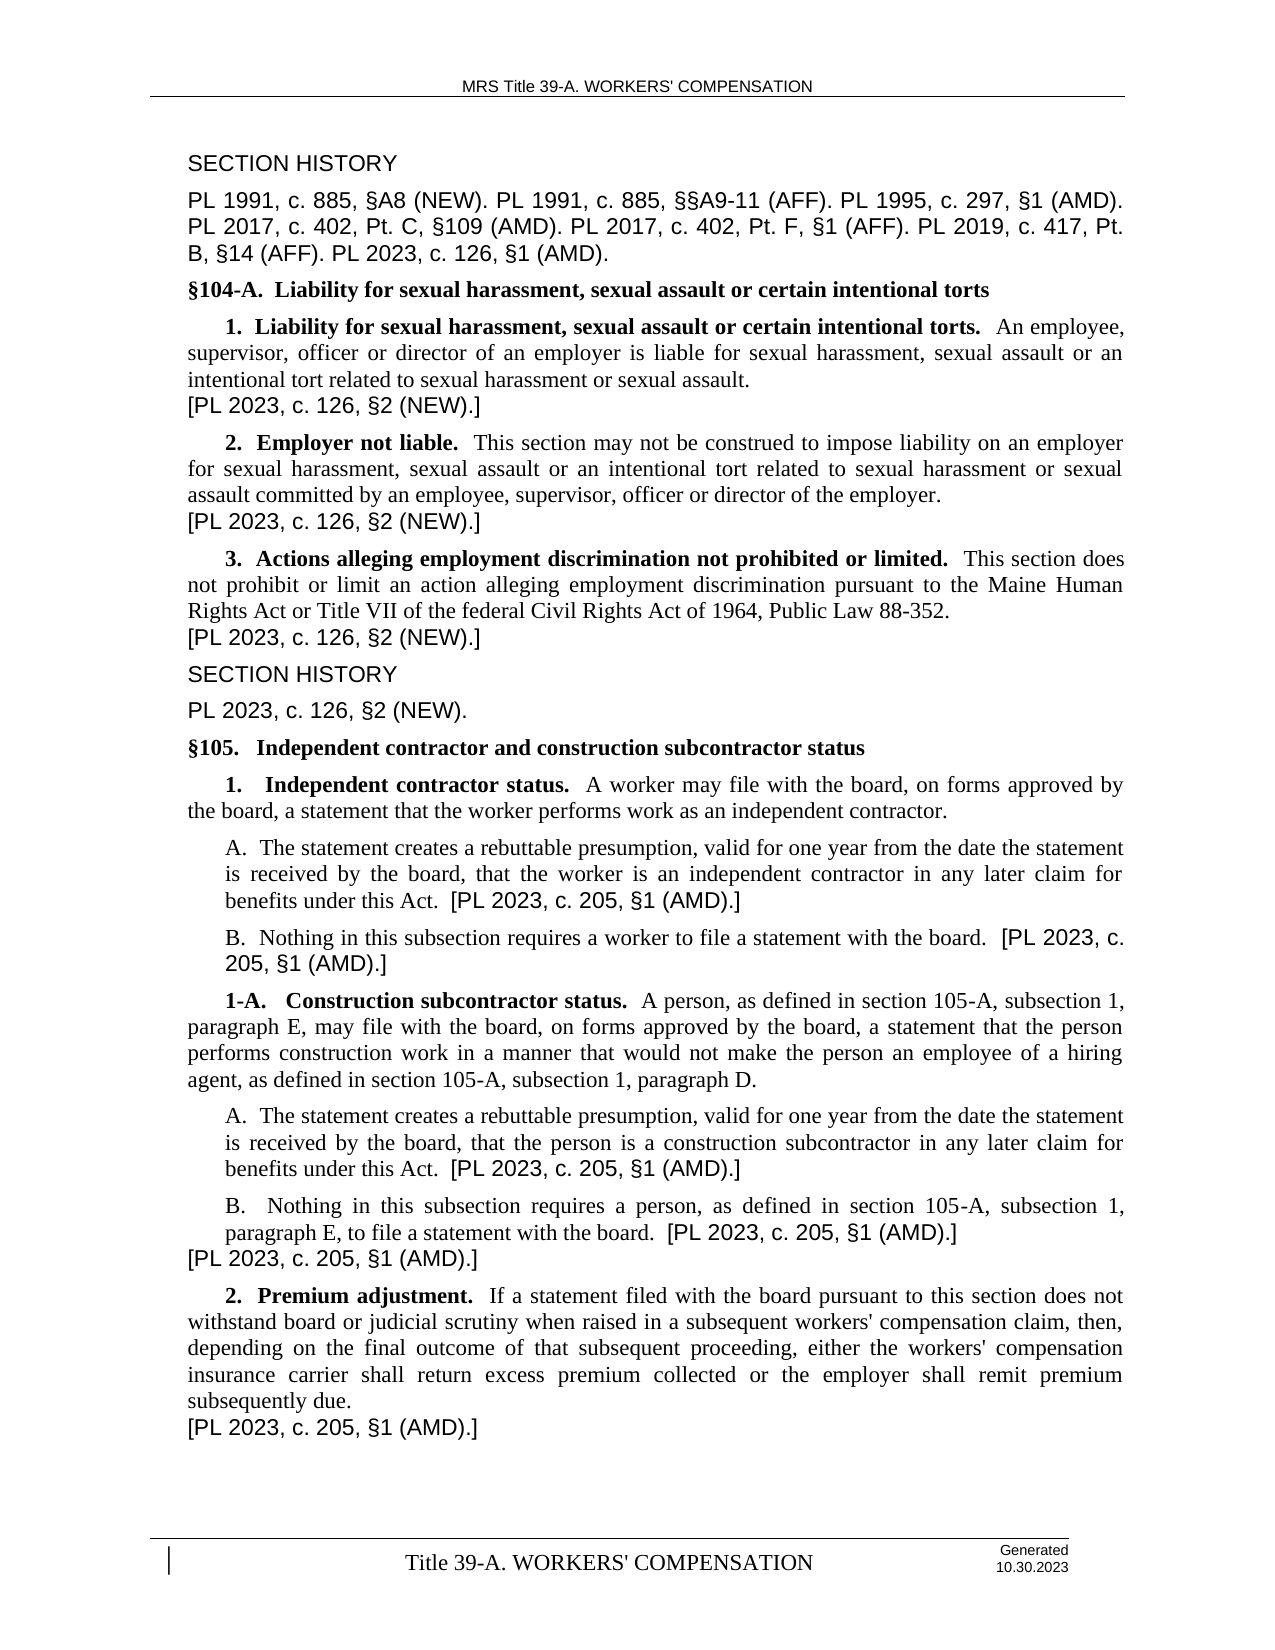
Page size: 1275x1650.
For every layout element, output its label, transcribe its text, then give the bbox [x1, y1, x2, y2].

text B. Nothing in this subsection requires a person, as defined in section 105‑A, subsection 1, paragraph E, to file a statement with the board. [PL 2023, c. 205, §1 (AMD).] [225, 1192, 1125, 1245]
text 2. Premium adjustment. If a statement filed with the board pursuant to this section does not withstand board or judicial scrutiny when raised in a subsequent workers' compensation claim, then, depending on the final outcome of that subsequent proceeding, either the workers' compensation insurance carrier shall return excess premium collected or the employer shall remit premium subsequently due. [187, 1282, 1125, 1413]
text 2. Employer not liable. This section may not be construed to impose liability on an employer for sexual harassment, sexual assault or an intentional tort related to sexual harassment or sexual assault committed by an employee, supervisor, officer or director of the employer. [187, 429, 1125, 508]
text [PL 2023, c. 205, §1 (AMD).] [187, 1245, 1125, 1271]
text PL 2023, c. 126, §2 (NEW). [187, 697, 1125, 724]
text §105. Independent contractor and construction subcontractor status [187, 734, 1125, 760]
text 1-A. Construction subcontractor status. A person, as defined in section 105‑A, subsection 1, paragraph E, may file with the board, on forms approved by the board, a statement that the person performs construction work in a manner that would not make the person an employee of a hiring agent, as defined in section 105‑A, subsection 1, paragraph D. [187, 987, 1125, 1092]
text §104-A. Liability for sexual harassment, sexual assault or certain intentional torts [187, 276, 1125, 303]
text 1. Independent contractor status. A worker may file with the board, on forms approved by the board, a statement that the worker performs work as an independent contractor. [187, 771, 1125, 823]
text PL 1991, c. 885, §A8 (NEW). PL 1991, c. 885, §§A9-11 (AFF). PL 1995, c. 297, §1 (AMD). PL 2017, c. 402, Pt. C, §109 (AMD). PL 2017, c. 402, Pt. F, §1 (AFF). PL 2019, c. 417, Pt. B, §14 (AFF). PL 2023, c. 126, §1 (AMD). [187, 187, 1125, 266]
text [PL 2023, c. 126, §2 (NEW).] [187, 392, 1125, 418]
text B. Nothing in this subsection requires a worker to file a statement with the board. [PL 2023, c. 205, §1 (AMD).] [225, 923, 1125, 976]
text [PL 2023, c. 126, §2 (NEW).] [187, 508, 1125, 534]
text [PL 2023, c. 126, §2 (NEW).] [187, 624, 1125, 650]
text A. The statement creates a rebuttable presumption, valid for one year from the date the statement is received by the board, that the person is a construction subcontractor in any later claim for benefits under this Act. [PL 2023, c. 205, §1 (AMD).] [225, 1103, 1125, 1182]
text 3. Actions alleging employment discrimination not prohibited or limited. This section does not prohibit or limit an action alleging employment discrimination pursuant to the Maine Human Rights Act or Title VII of the federal Civil Rights Act of 1964, Public Law 88-352. [187, 545, 1125, 624]
text SECTION HISTORY [187, 661, 1125, 687]
text [PL 2023, c. 205, §1 (AMD).] [187, 1413, 1125, 1440]
text SECTION HISTORY [187, 150, 1125, 176]
text A. The statement creates a rebuttable presumption, valid for one year from the date the statement is received by the board, that the worker is an independent contractor in any later claim for benefits under this Act. [PL 2023, c. 205, §1 (AMD).] [225, 834, 1125, 913]
text 1. Liability for sexual harassment, sexual assault or certain intentional torts. An employee, supervisor, officer or director of an employer is liable for sexual harassment, sexual assault or an intentional tort related to sexual harassment or sexual assault. [187, 313, 1125, 392]
